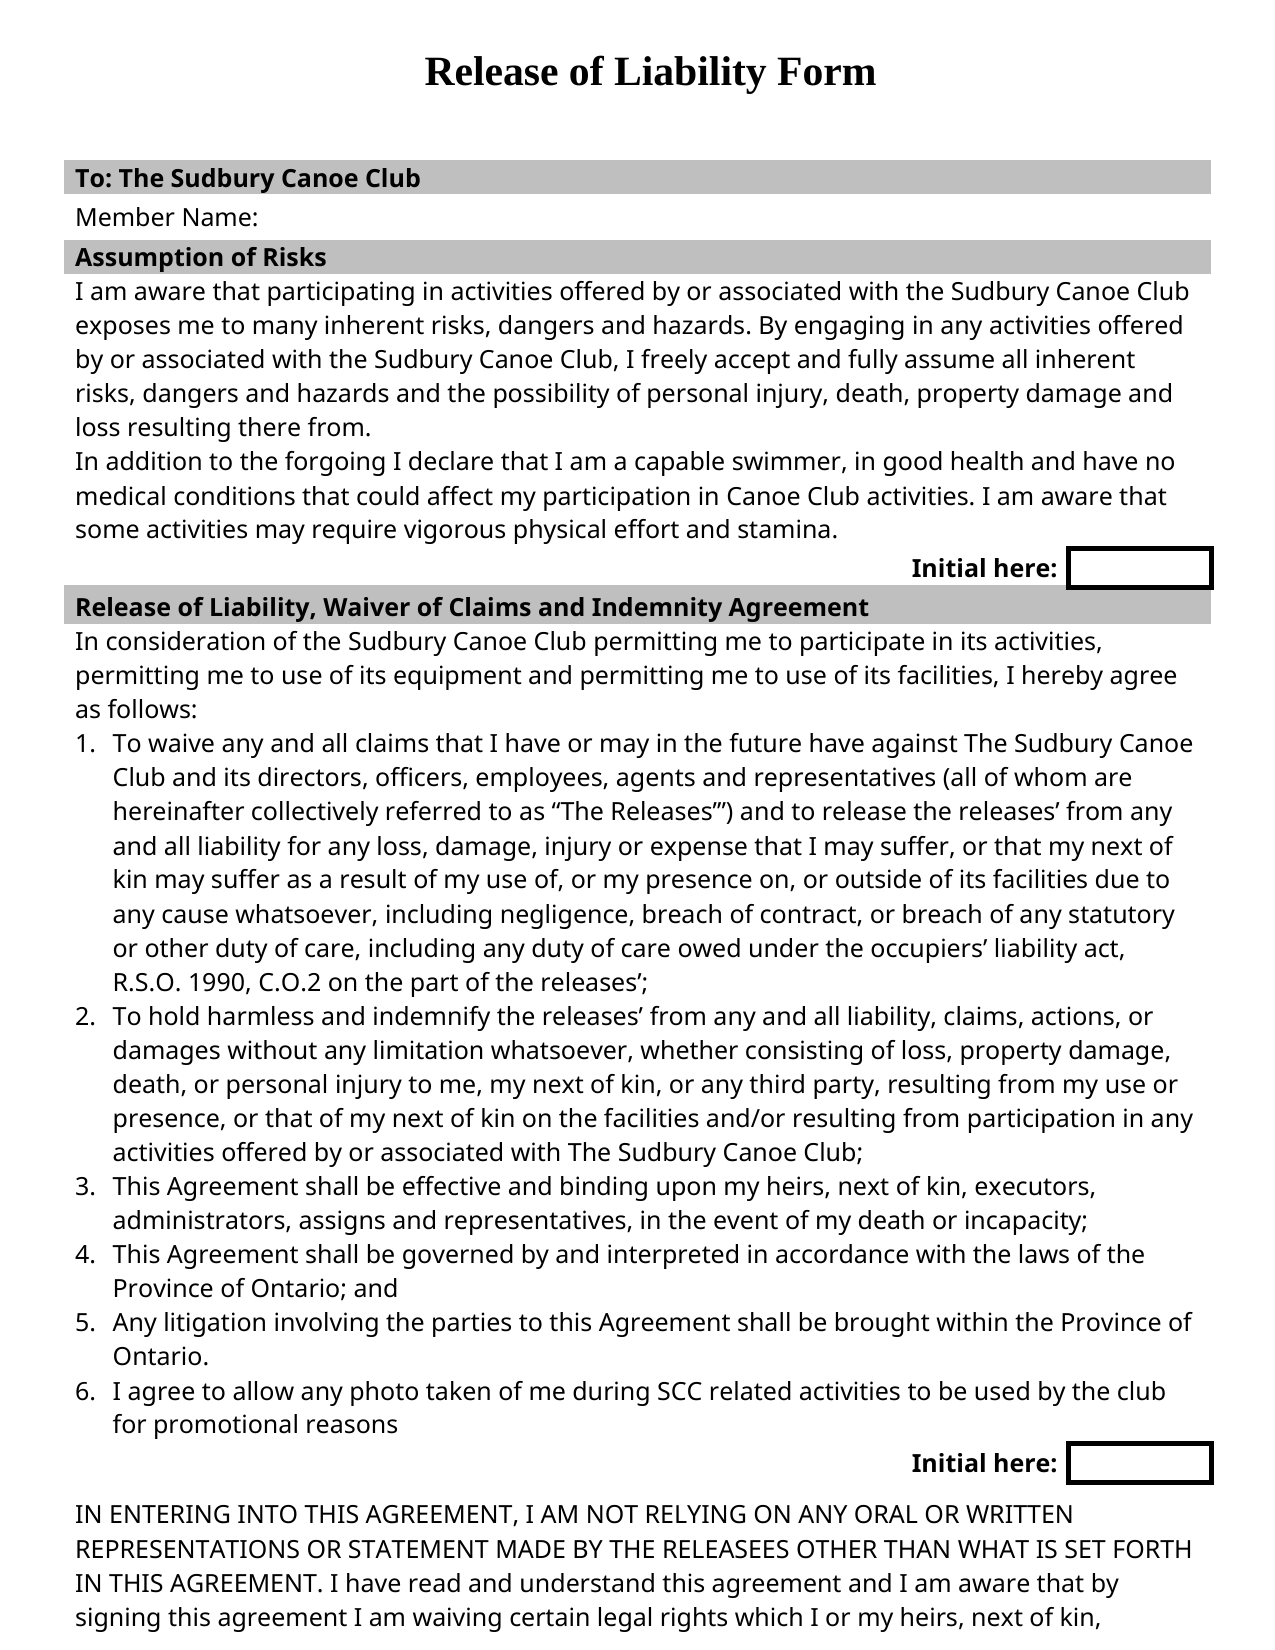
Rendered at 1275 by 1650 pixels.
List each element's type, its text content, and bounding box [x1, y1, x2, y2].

table_cell I am aware that participating in activities offered by or associated with the Sudbury Canoe Club exposes me to many inherent risks, dangers and hazards. By engaging in any activities offered by or associated with the Sudbury Canoe Club, I freely accept and fully assume all inherent risks, dangers and hazards and the possibility of personal injury, death, property damage and loss resulting there from. In addition to the forgoing I declare that I am a capable swimmer, in good health and have no medical conditions that could affect my participation in Canoe Club activities. I am aware that some activities may require vigorous physical effort and stamina. [64, 274, 1211, 546]
table_cell Initial here: [64, 1441, 1066, 1480]
table_cell In consideration of the Sudbury Canoe Club permitting me to participate in its activities, permitting me to use of its equipment and permitting me to use of its facilities, I hereby agree as follows: To waive any and all claims that I have or may in the future have against The Sudbury Canoe Club and its directors, officers, employees, agents and representatives (all of whom are hereinafter collectively referred to as “The Releases’”) and to release the releases’ from any and all liability for any loss, damage, injury or expense that I may suffer, or that my next of kin may suffer as a result of my use of, or my presence on, or outside of its facilities due to any cause whatsoever, including negligence, breach of contract, or breach of any statutory or other duty of care, including any duty of care owed under the occupiers’ liability act, R.S.O. 1990, C.O.2 on the part of the releases’; To hold harmless and indemnify the releases’ from any and all liability, claims, actions, or damages without any limitation whatsoever, whether consisting of loss, property damage, death, or personal injury to me, my next of kin, or any third party, resulting from my use or presence, or that of my next of kin on the facilities and/or resulting from participation in any activities offered by or associated with The Sudbury Canoe Club; This Agreement shall be effective and binding upon my heirs, next of kin, executors, administrators, assigns and representatives, in the event of my death or incapacity; This Agreement shall be governed by and interpreted in accordance with the laws of the Province of Ontario; and Any litigation involving the parties to this Agreement shall be brought within the Province of Ontario. I agree to allow any photo taken of me during SCC related activities to be used by the club for promotional reasons [64, 624, 1211, 1441]
table_cell [1071, 1446, 1209, 1480]
table_cell Release of Liability, Waiver of Claims and Indemnity Agreement [64, 585, 1211, 624]
table_cell Assumption of Risks [64, 240, 1211, 274]
table_cell Initial here: [64, 546, 1066, 585]
table_cell [1071, 551, 1209, 585]
table_cell Member Name: [64, 195, 1211, 240]
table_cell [64, 1480, 1211, 1633]
table_header To: The Sudbury Canoe Club [64, 160, 1211, 194]
